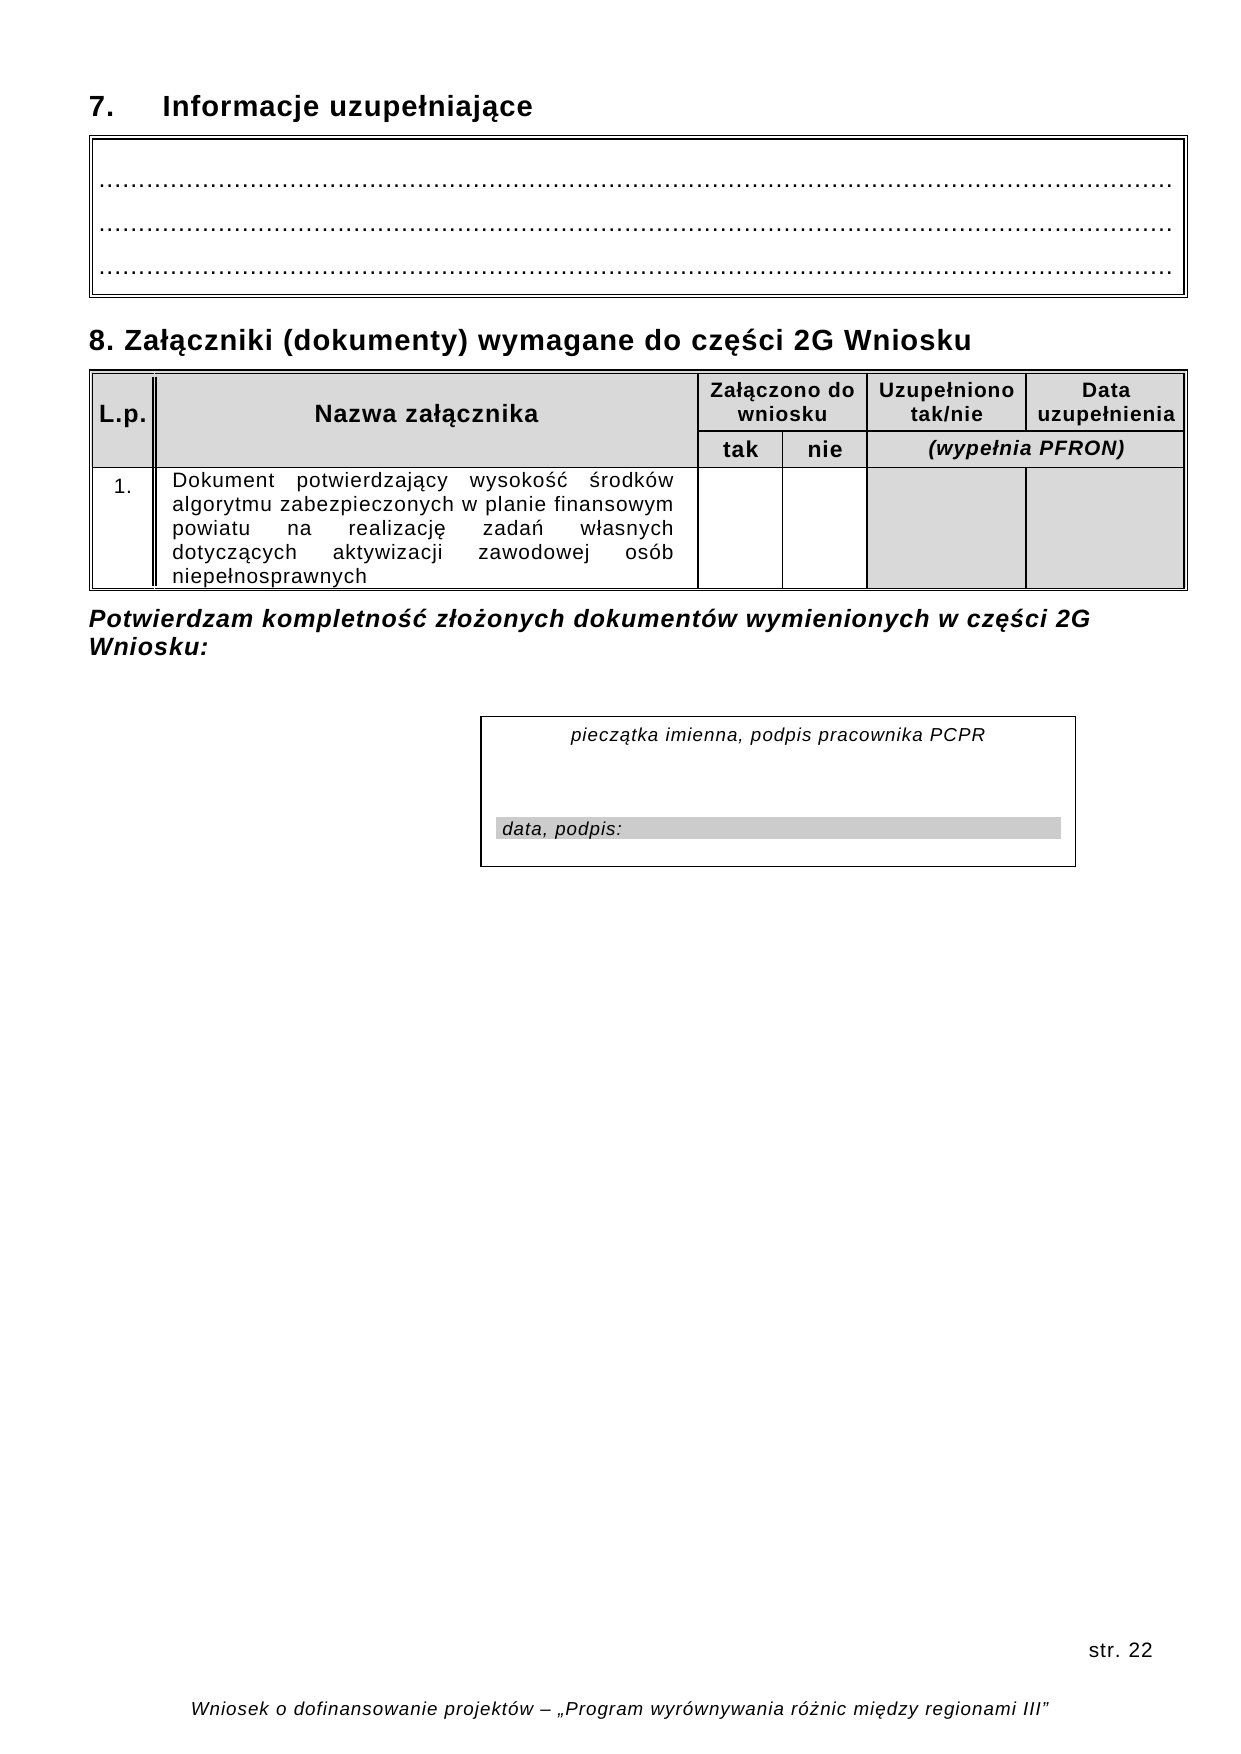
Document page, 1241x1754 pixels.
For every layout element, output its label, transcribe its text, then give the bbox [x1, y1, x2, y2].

table_header L.p. [93, 374, 154, 467]
table_header Uzupełniono tak/nie [868, 374, 1025, 430]
text Potwierdzam kompletność złożonych dokumentów wymienionych w części 2G Wniosku: [89, 603, 1152, 661]
table_header Załączono do wniosku [699, 374, 866, 430]
table_cell [783, 468, 866, 588]
table_cell (wypełnia PFRON) [868, 432, 1183, 467]
text 8. Załączniki (dokumenty) wymagane do części 2G Wniosku [89, 323, 1152, 357]
table_cell [699, 468, 782, 588]
table_header ..................................................................................................................................................................................................................................................................................................................................................................................................................... [93, 140, 1183, 294]
table_cell [868, 468, 1025, 588]
table_cell 1. [93, 468, 154, 588]
table_cell Dokument potwierdzający wysokość środków algorytmu zabezpieczonych w planie finansowym powiatu na realizację zadań własnych dotyczących aktywizacji zawodowej osób niepełnosprawnych [154, 468, 697, 588]
table_cell tak [699, 432, 782, 467]
table_header Nazwa załącznika [154, 371, 698, 467]
table_cell [1027, 468, 1183, 588]
table_cell nie [783, 432, 866, 467]
text 7. Informacje uzupełniające [89, 89, 1152, 122]
table_header Data uzupełnienia [1027, 374, 1183, 430]
